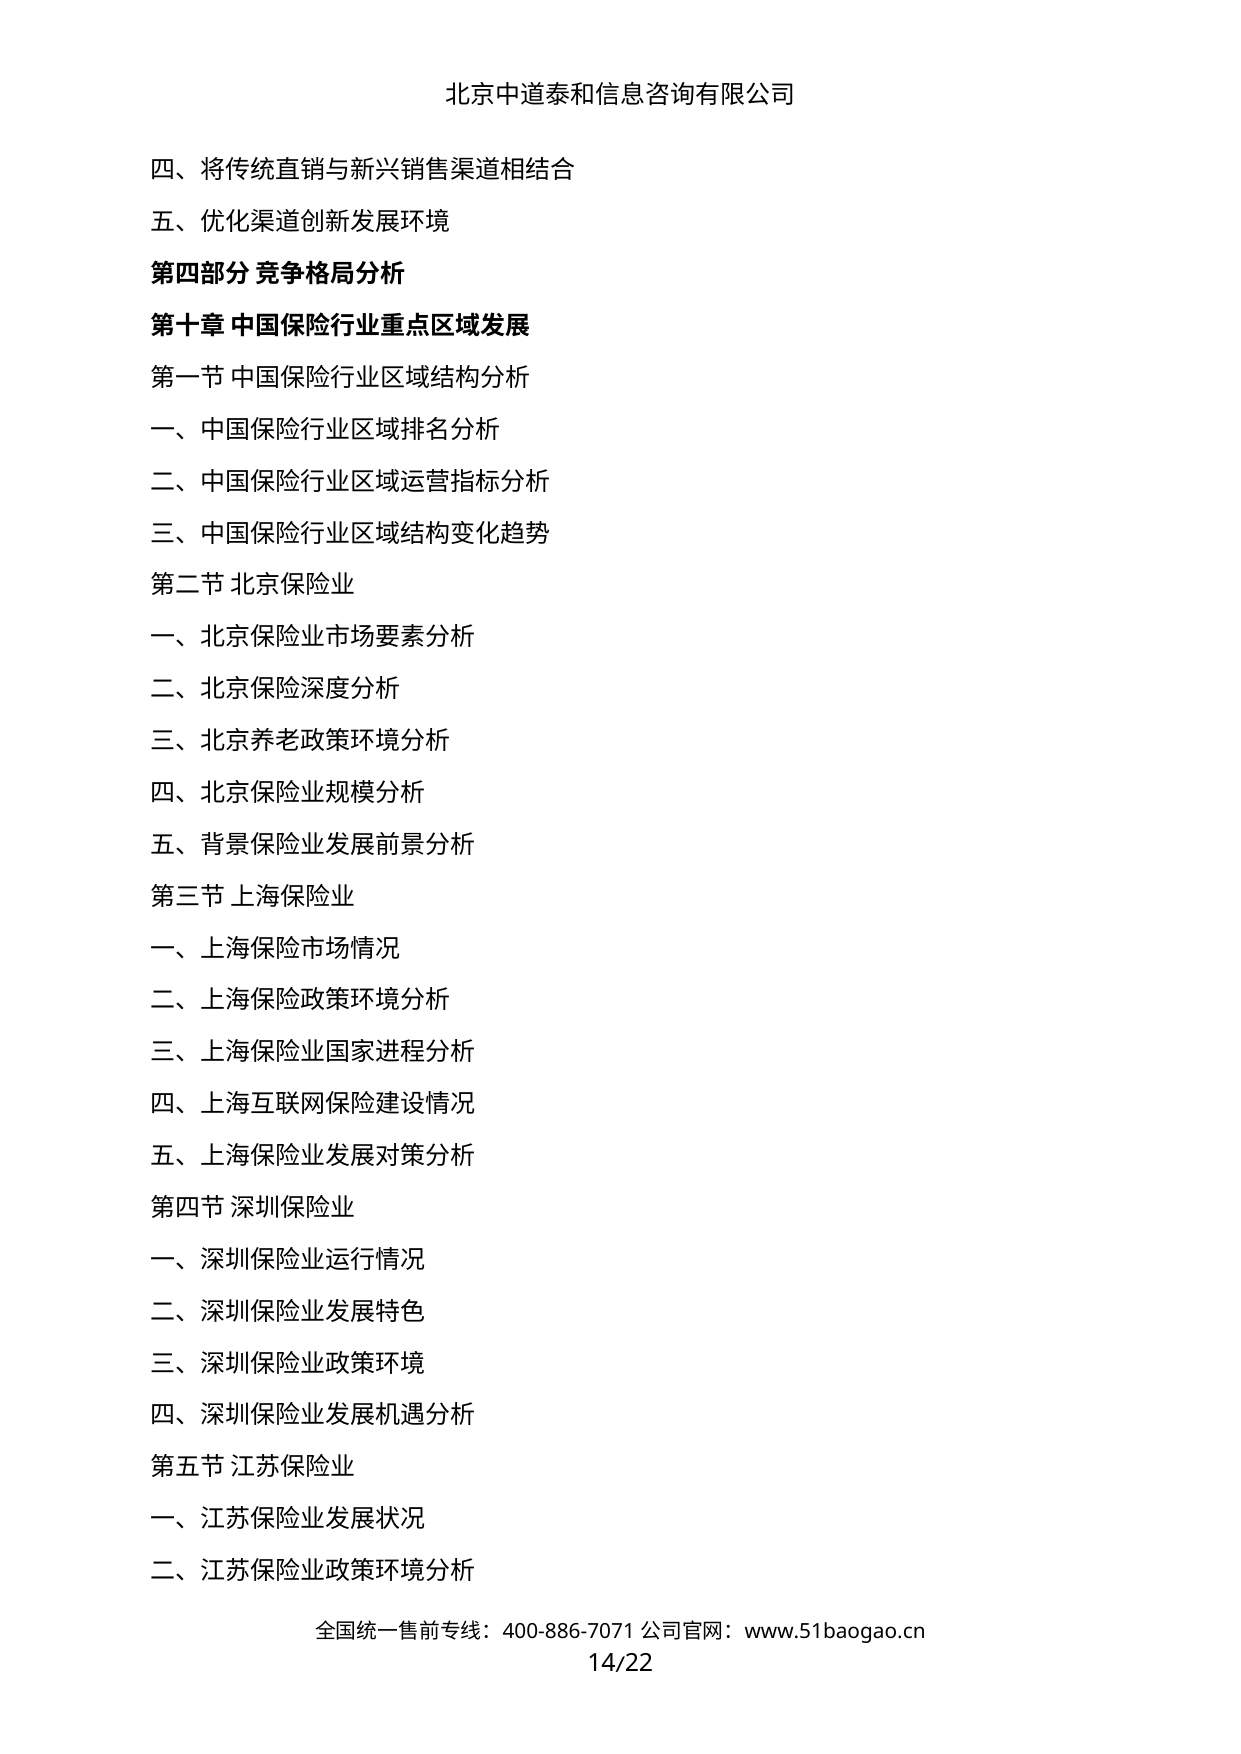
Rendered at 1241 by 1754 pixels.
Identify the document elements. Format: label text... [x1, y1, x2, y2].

text 第五节 江苏保险业 [150, 1447, 1090, 1483]
text 四、上海互联网保险建设情况 [150, 1084, 1090, 1120]
text 五、上海保险业发展对策分析 [150, 1136, 1090, 1172]
text 二、北京保险深度分析 [150, 669, 1090, 705]
text 一、江苏保险业发展状况 [150, 1499, 1090, 1535]
text 二、深圳保险业发展特色 [150, 1291, 1090, 1327]
text 五、优化渠道创新发展环境 [150, 202, 1090, 238]
text 一、中国保险行业区域排名分析 [150, 409, 1090, 446]
text 二、江苏保险业政策环境分析 [150, 1551, 1090, 1587]
text 三、中国保险行业区域结构变化趋势 [150, 513, 1090, 549]
text 一、深圳保险业运行情况 [150, 1239, 1090, 1276]
text 第二节 北京保险业 [150, 565, 1090, 601]
text 第四部分 竞争格局分析 [150, 254, 1090, 290]
text 第四节 深圳保险业 [150, 1187, 1090, 1224]
text 三、深圳保险业政策环境 [150, 1343, 1090, 1379]
text 一、上海保险市场情况 [150, 928, 1090, 964]
text 三、北京养老政策环境分析 [150, 721, 1090, 757]
text 第十章 中国保险行业重点区域发展 [150, 306, 1090, 342]
text 二、上海保险政策环境分析 [150, 980, 1090, 1016]
text 三、上海保险业国家进程分析 [150, 1032, 1090, 1068]
text 一、北京保险业市场要素分析 [150, 617, 1090, 653]
text 五、背景保险业发展前景分析 [150, 824, 1090, 861]
text 四、将传统直销与新兴销售渠道相结合 [150, 150, 1090, 186]
text 二、中国保险行业区域运营指标分析 [150, 461, 1090, 497]
text 四、深圳保险业发展机遇分析 [150, 1395, 1090, 1431]
text 第一节 中国保险行业区域结构分析 [150, 357, 1090, 394]
text 四、北京保险业规模分析 [150, 772, 1090, 809]
text 第三节 上海保险业 [150, 876, 1090, 912]
